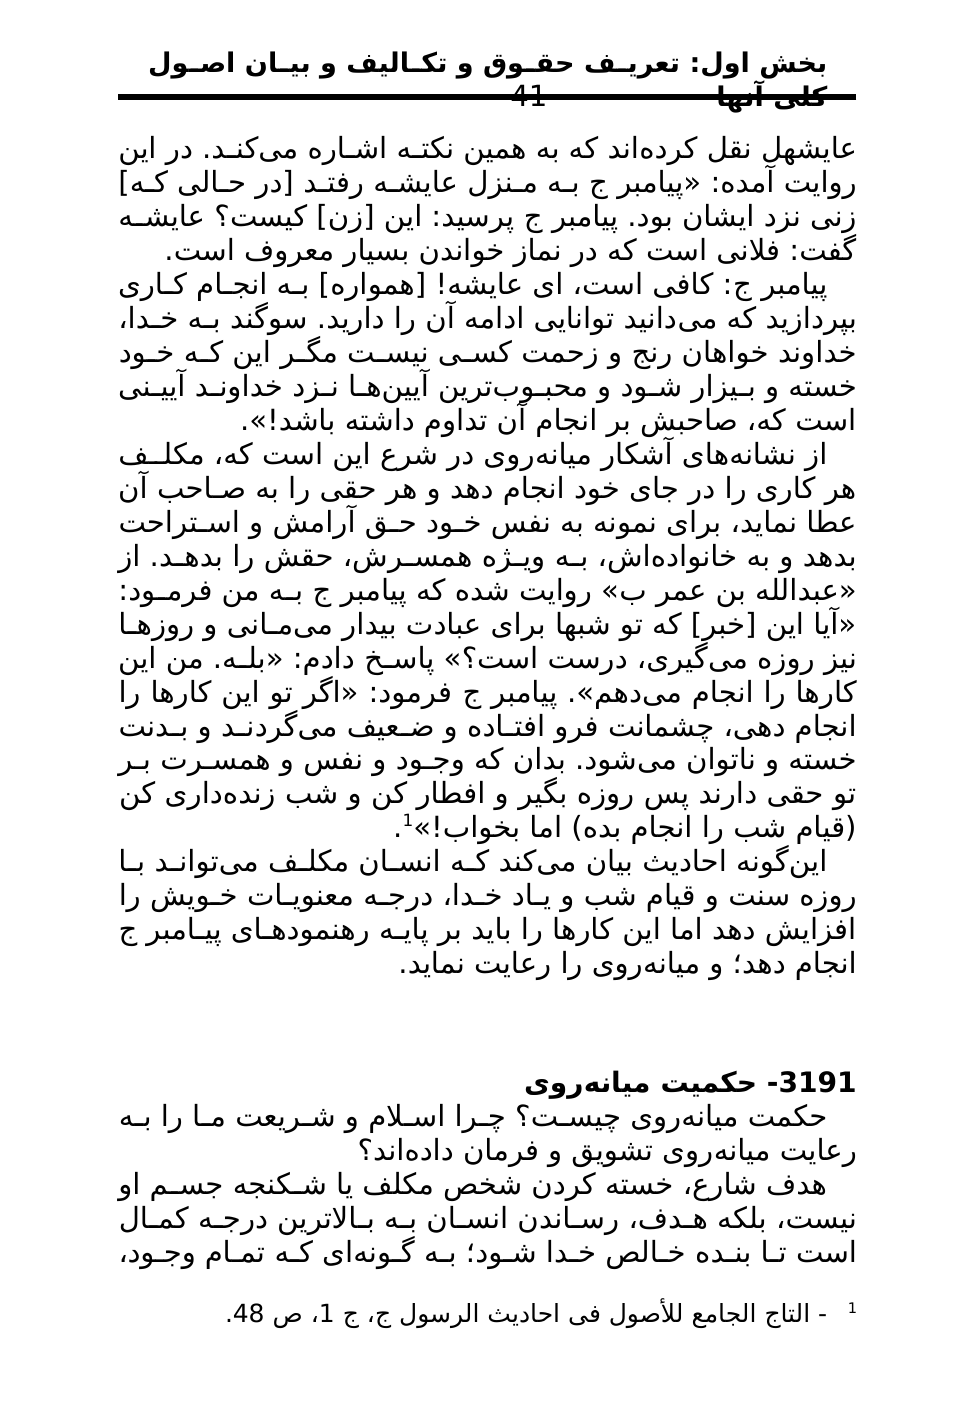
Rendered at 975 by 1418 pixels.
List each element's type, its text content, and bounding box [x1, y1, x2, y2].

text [118, 132, 857, 267]
text پیامبر ج: کافی است، ای عایشه! [همواره] به انجام کاری بپردازید که می‌دانید توانایی ادامه آن را دارید. سوگند به خدا، خداوند خواهان رنج و زحمت کسی نیست مگر این که خود خسته و بیزار شود و محبوب‌ترین آیین‌ها نزد خداوند آیینی است که، صاحبش بر انجام آن تداوم داشته باشد!». [118, 267, 857, 437]
text از نشانه‌های آشکار میانه‌روی در شرع این است که، مکلف هر کاری را در جای خود انجام دهد و هر حقی را به صاحب آن عطا نماید، برای نمونه به نفس خود حق آرامش و استراحت بدهد و به خانواده‌اش، به ویژه همسرش، حقش را بدهد. از «عبدالله بن عمر ب» روایت شده که پیامبر ج به من فرمود: «آیا این [خبر] که تو شبها برای عبادت بیدار می‌مانی و روزها نیز روزه می‌گیری، درست است؟» پاسخ دادم: «بله. من این کارها را انجام می‌دهم». پیامبر ج فرمود: «اگر تو این کارها را انجام دهی، چشمانت فرو افتاده و ضعیف می‌گردند و بدنت خسته و ناتوان می‌شود. بدان که وجود و نفس و همسرت بر تو حقی دارند پس روزه بگیر و افطار کن و شب زنده‌داری کن (قیام شب را انجام بده) اما بخواب!». [118, 437, 857, 845]
text 3191- حکمیت میانه‌روی [118, 1066, 857, 1099]
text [118, 1167, 857, 1269]
text این‌گونه احادیث بیان می‌کند که انسان مکلف می‌تواند با روزه سنت و قیام شب و یاد خدا، درجه معنویات خویش را افزایش دهد اما این کارها را باید بر پایه رهنمودهای پیامبر ج انجام دهد؛ و میانه‌روی را رعایت نماید. [118, 845, 857, 981]
text حکمت میانه‌روی چیست؟ چرا اسلام و شریعت ما را به رعایت میانه‌روی تشویق و فرمان داده‌اند؟ [118, 1099, 857, 1167]
